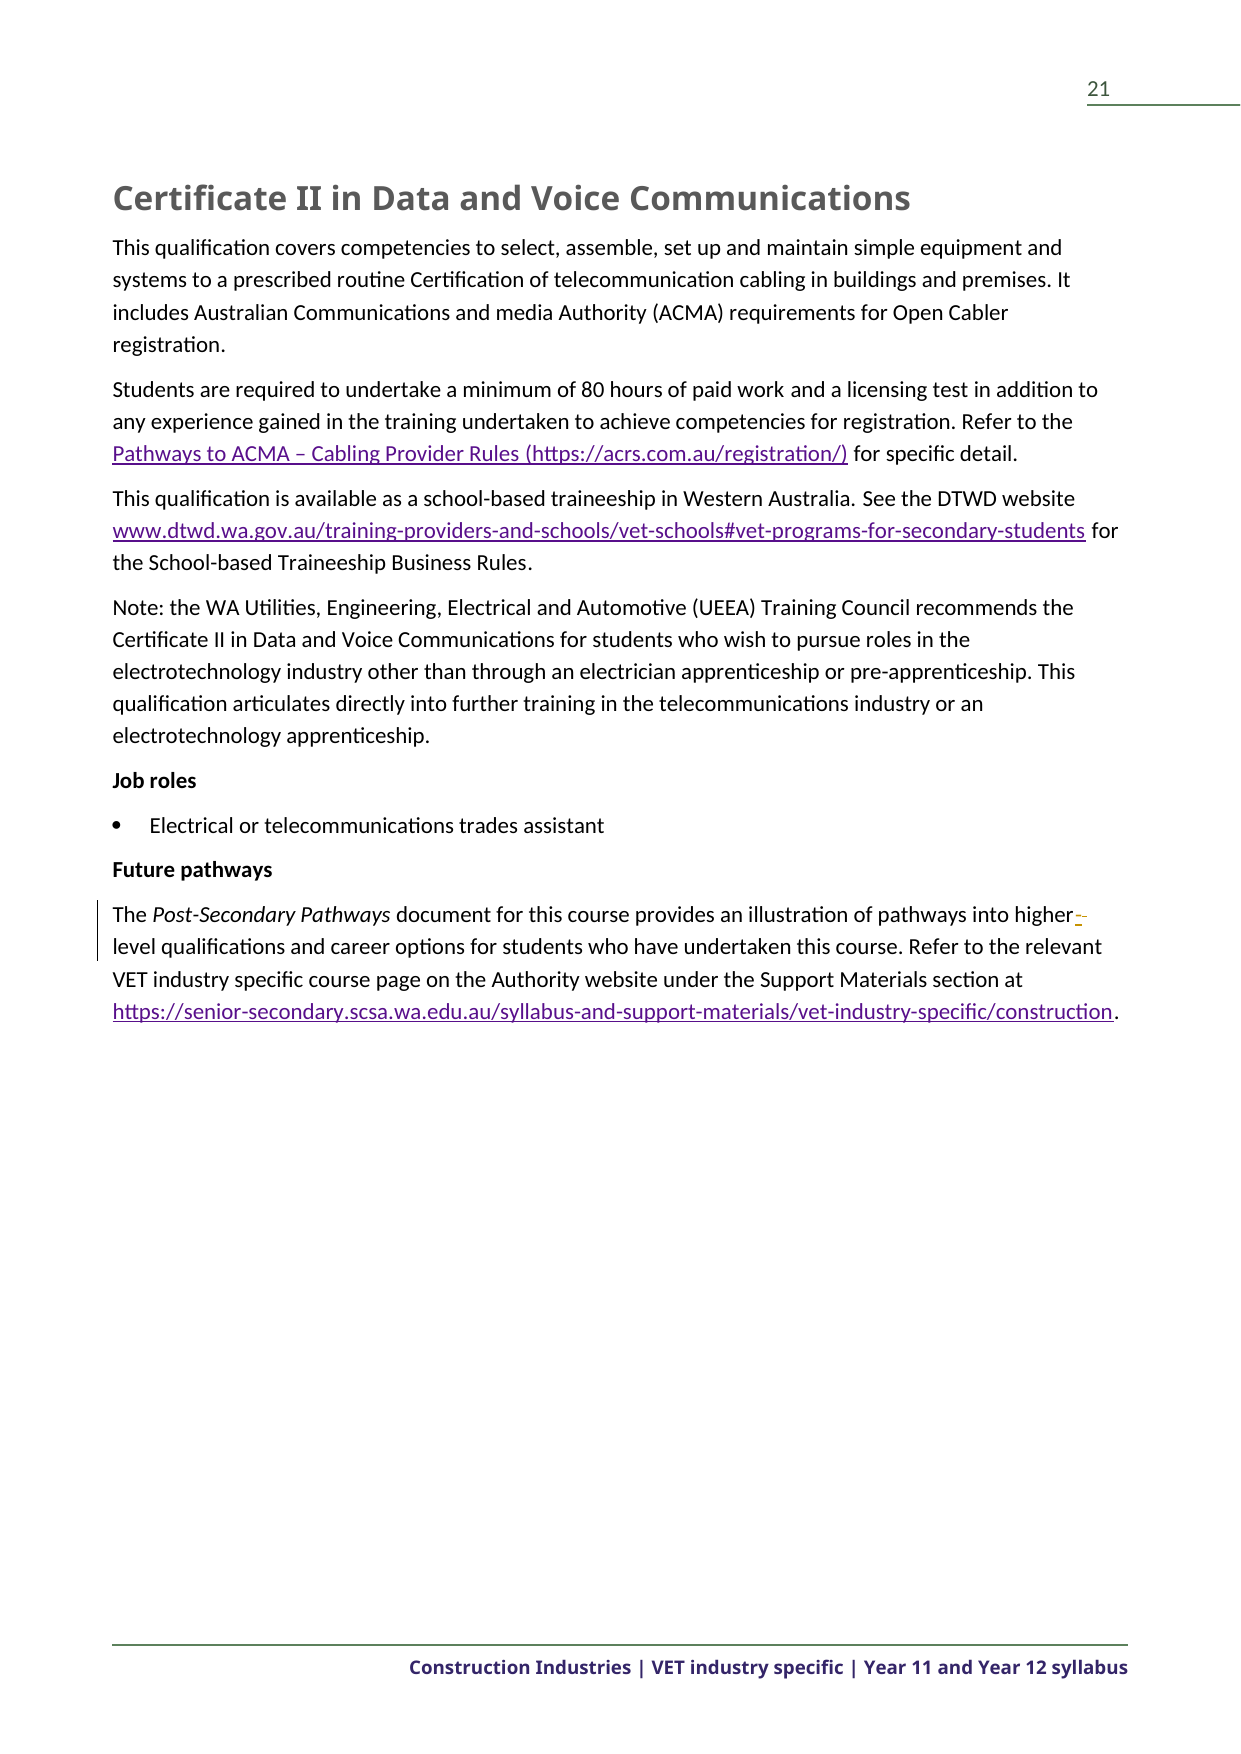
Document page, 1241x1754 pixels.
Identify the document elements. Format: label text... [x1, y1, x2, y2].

text Future pathways [112, 856, 1128, 884]
text Students are required to undertake a minimum of 80 hours of paid work and a licensing test in addition to any experience gained in the training undertaken to achieve competencies for registration. Refer to the Pathways to ACMA – Cabling Provider Rules (https://acrs.com.au/registration/) for specific detail. [112, 375, 1128, 467]
subtitle Certificate II in Data and Voice Communications [112, 175, 1128, 220]
text Note: the WA Utilities, Engineering, Electrical and Automotive (UEEA) Training Council recommends the Certificate II in Data and Voice Communications for students who wish to pursue roles in the electrotechnology industry other than through an electrician apprenticeship or pre-apprenticeship. This qualification articulates directly into further training in the telecommunications industry or an electrotechnology apprenticeship. [112, 593, 1128, 749]
text The Post-Secondary Pathways document for this course provides an illustration of pathways into higherlevel qualifications and career options for students who have undertaken this course. Refer to the relevant VET industry specific course page on the Authority website under the Support Materials section at https://senior-secondary.scsa.wa.edu.au/syllabus-and-support-materials/vet-industry-specific/construction. [112, 900, 1128, 1025]
text Job roles [112, 766, 1128, 794]
text This qualification is available as a school-based traineeship in Western Australia. See the DTWD website www.dtwd.wa.gov.au/training-providers-and-schools/vet-schools#vet-programs-for-secondary-students for the School-based Traineeship Business Rules. [112, 484, 1128, 576]
text This qualification covers competencies to select, assemble, set up and maintain simple equipment and systems to a prescribed routine Certification of telecommunication cabling in buildings and premises. It includes Australian Communications and media Authority (ACMA) requirements for Open Cabler registration. [112, 233, 1128, 358]
list Electrical or telecommunications trades assistant [112, 811, 1128, 839]
